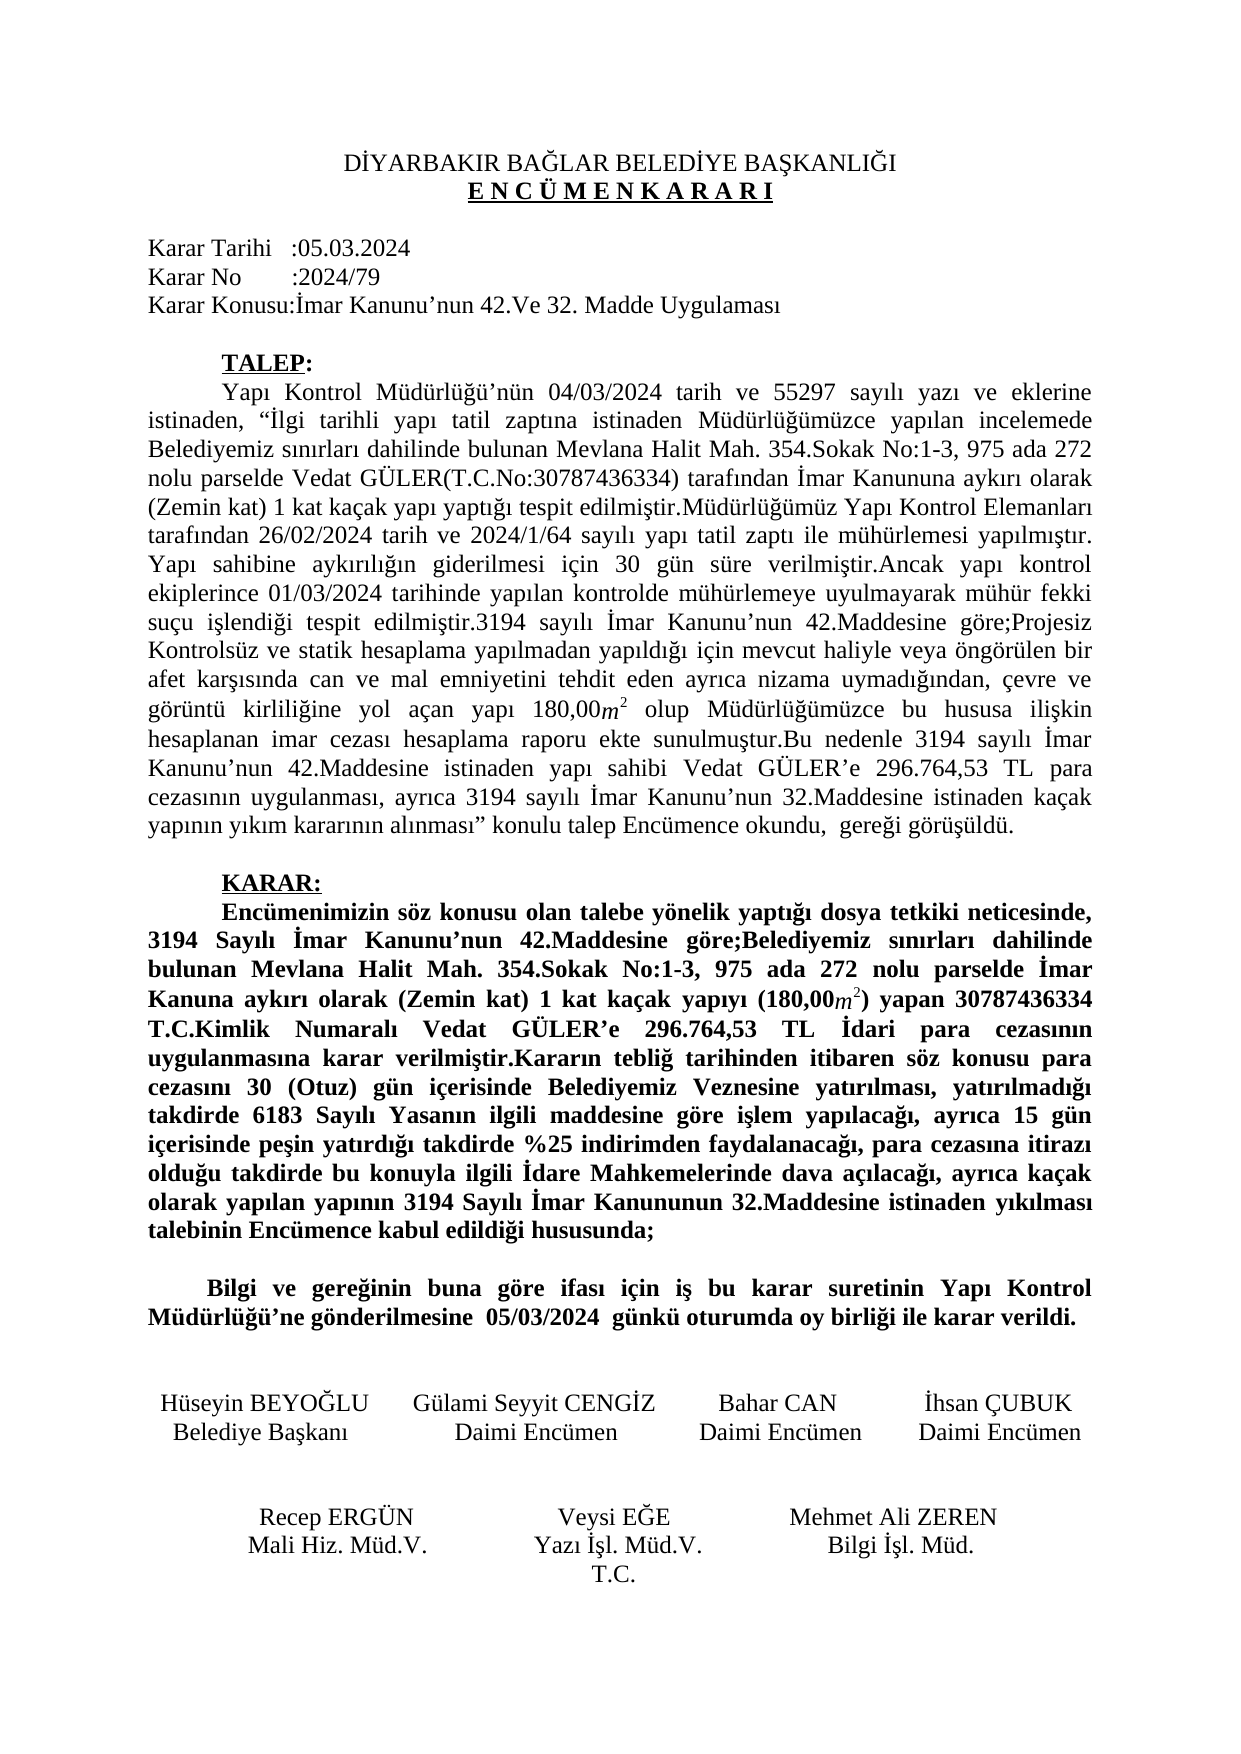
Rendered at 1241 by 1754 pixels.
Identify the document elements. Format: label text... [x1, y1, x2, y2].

text Karar Konusu:İmar Kanunu’nun 42.Ve 32. Madde Uygulaması [148, 291, 1093, 319]
text Bilgi ve gereğinin buna göre ifası için iş bu karar suretinin Yapı Kontrol Müdürlüğü’ne gönderilmesine 05/03/2024 günkü oturumda oy birliği ile karar verildi. [148, 1273, 1093, 1331]
text Karar Tarihi :05.03.2024 [148, 233, 1093, 262]
text Hüseyin BEYOĞLU Gülami Seyyit CENGİZ Bahar CAN İhsan ÇUBUK [148, 1388, 1093, 1417]
text Encümenimizin söz konusu olan talebe yönelik yaptığı dosya tetkiki neticesinde, 3194 Sayılı İmar Kanunu’nun 42.Maddesine göre;Belediyemiz sınırları dahilinde bulunan Mevlana Halit Mah. 354.Sokak No:1-3, 975 ada 272 nolu parselde İmar Kanuna aykırı olarak (Zemin kat) 1 kat kaçak yapıyı (180,00) yapan 30787436334 T.C.Kimlik Numaralı Vedat GÜLER’e 296.764,53 TL İdari para cezasının uygulanmasına karar verilmiştir.Kararın tebliğ tarihinden itibaren söz konusu para cezasını 30 (Otuz) gün içerisinde Belediyemiz Veznesine yatırılması, yatırılmadığı takdirde 6183 Sayılı Yasanın ilgili maddesine göre işlem yapılacağı, ayrıca 15 gün içerisinde peşin yatırdığı takdirde %25 indirimden faydalanacağı, para cezasına itirazı olduğu takdirde bu konuyla ilgili İdare Mahkemelerinde dava açılacağı, ayrıca kaçak olarak yapılan yapının 3194 Sayılı İmar Kanununun 32.Maddesine istinaden yıkılması talebinin Encümence kabul edildiği hususunda; [148, 897, 1093, 1244]
text TALEP: [148, 348, 1090, 377]
text Yapı Kontrol Müdürlüğü’nün 04/03/2024 tarih ve 55297 sayılı yazı ve eklerine istinaden, “İlgi tarihli yapı tatil zaptına istinaden Müdürlüğümüzce yapılan incelemede Belediyemiz sınırları dahilinde bulunan Mevlana Halit Mah. 354.Sokak No:1-3, 975 ada 272 nolu parselde Vedat GÜLER(T.C.No:30787436334) tarafından İmar Kanununa aykırı olarak (Zemin kat) 1 kat kaçak yapı yaptığı tespit edilmiştir.Müdürlüğümüz Yapı Kontrol Elemanları tarafından 26/02/2024 tarih ve 2024/1/64 sayılı yapı tatil zaptı ile mühürlemesi yapılmıştır. Yapı sahibine aykırılığın giderilmesi için 30 gün süre verilmiştir.Ancak yapı kontrol ekiplerince 01/03/2024 tarihinde yapılan kontrolde mühürlemeye uyulmayarak mühür fekki suçu işlendiği tespit edilmiştir.3194 sayılı İmar Kanunu’nun 42.Maddesine göre;Projesiz Kontrolsüz ve statik hesaplama yapılmadan yapıldığı için mevcut haliyle veya öngörülen bir afet karşısında can ve mal emniyetini tehdit eden ayrıca nizama uymadığından, çevre ve görüntü kirliliğine yol açan yapı 180,00 olup Müdürlüğümüzce bu hususa ilişkin hesaplanan imar cezası hesaplama raporu ekte sunulmuştur.Bu nedenle 3194 sayılı İmar Kanunu’nun 42.Maddesine istinaden yapı sahibi Vedat GÜLER’e 296.764,53 TL para cezasının uygulanması, ayrıca 3194 sayılı İmar Kanunu’nun 32.Maddesine istinaden kaçak yapının yıkım kararının alınması” konulu talep Encümence okundu, gereği görüşüldü. [148, 377, 1093, 839]
text T.C. [443, 1559, 1093, 1588]
text Recep ERGÜN Veysi EĞE Mehmet Ali ZEREN Mali Hiz. Müd.V. Yazı İşl. Müd.V. Bilgi İşl. Müd. [148, 1502, 1093, 1559]
text DİYARBAKIR BAĞLAR BELEDİYE BAŞKANLIĞI [148, 148, 1093, 176]
text Belediye Başkanı Daimi Encümen Daimi Encümen Daimi Encümen [148, 1417, 1093, 1446]
text KARAR: [148, 868, 1093, 897]
text E N C Ü M E N K A R A R I [148, 176, 1093, 205]
text Karar No :2024/79 [148, 262, 1093, 291]
